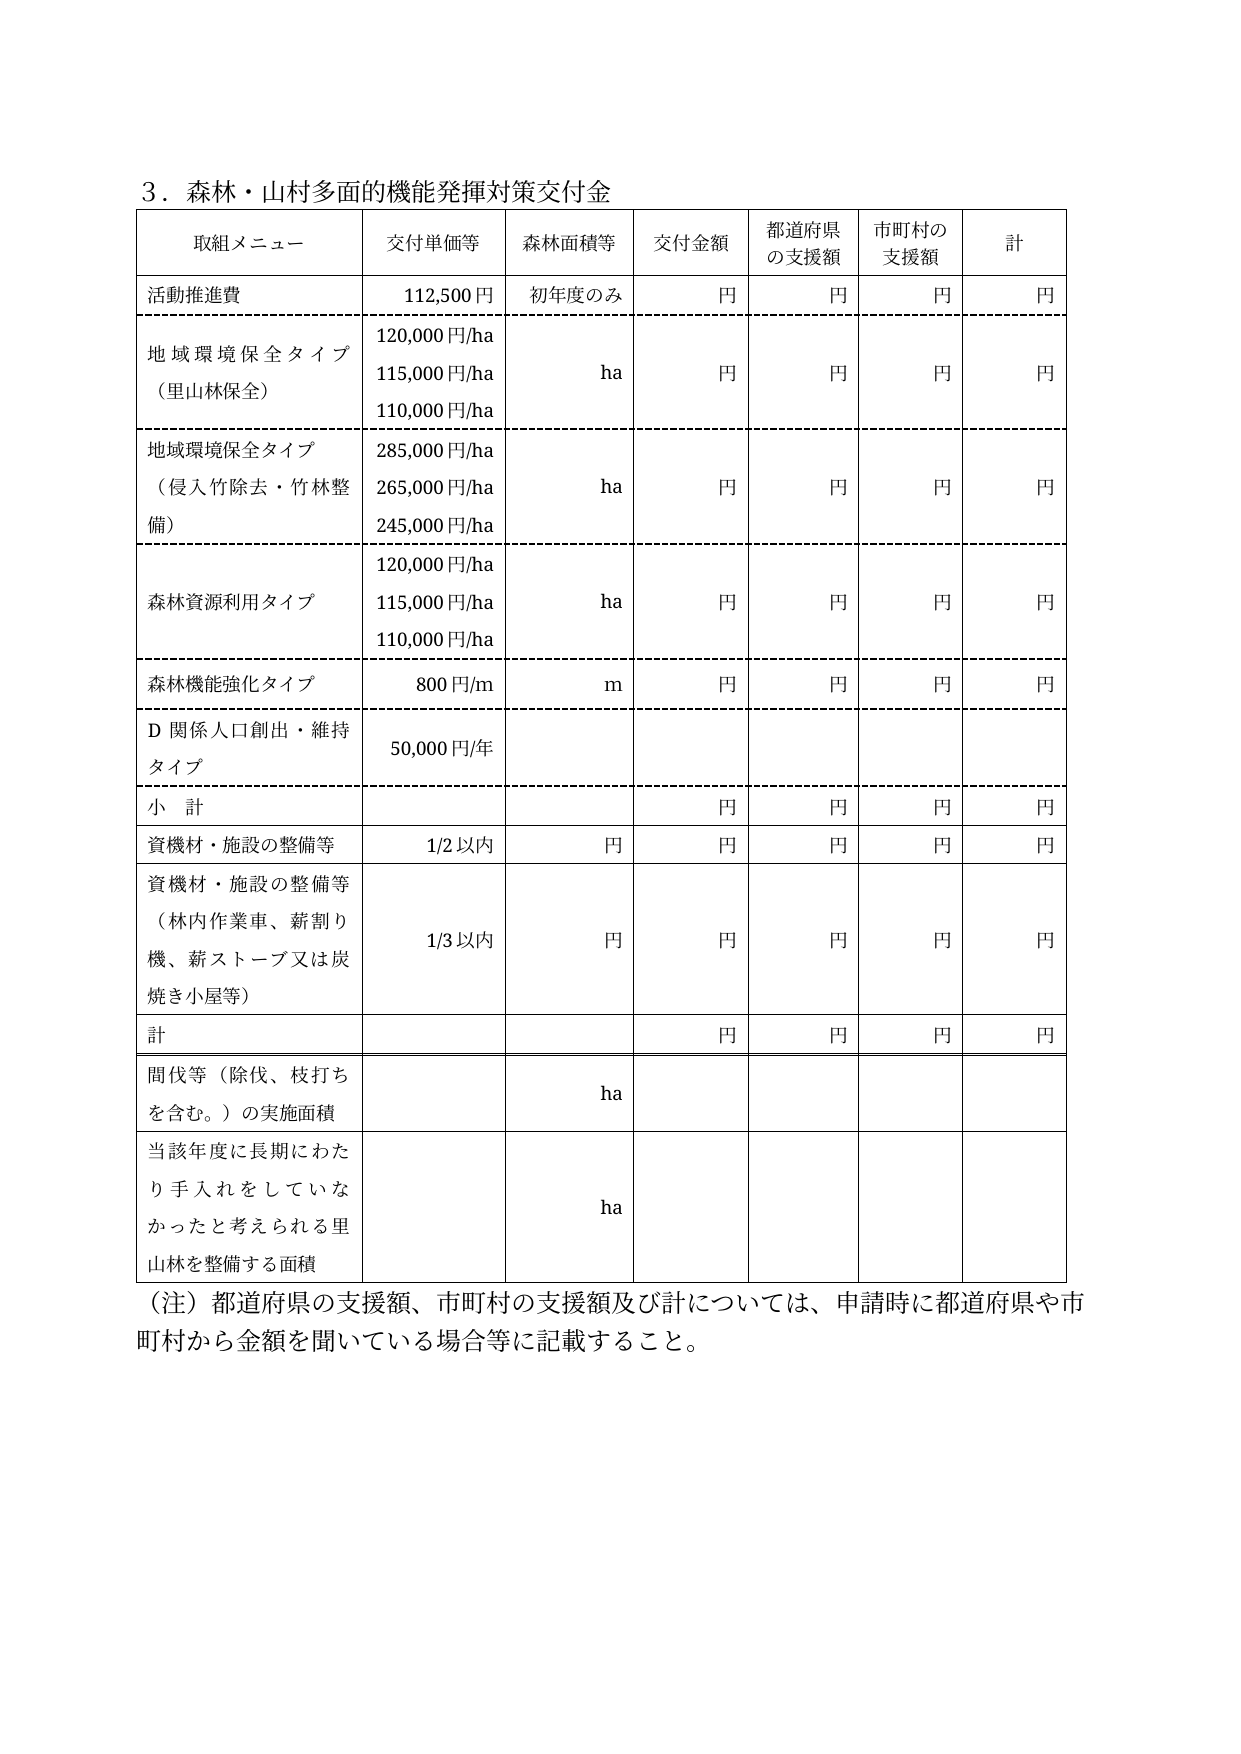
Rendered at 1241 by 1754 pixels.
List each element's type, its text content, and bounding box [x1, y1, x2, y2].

table_cell 当該年度に長期にわたり手入れをしていなかったと考えられる里山林を整備する面積 [137, 1132, 362, 1282]
table_cell 50,000円/年 [363, 708, 505, 785]
table_cell 地域環境保全タイプ（里山林保全） [137, 314, 362, 428]
table_cell 円 [634, 276, 748, 314]
table_cell 円 [634, 785, 748, 825]
table_cell 円 [634, 314, 748, 428]
table_cell 円 [634, 826, 748, 863]
table_cell 活動推進費 [137, 276, 362, 314]
table_cell 円 [963, 428, 1066, 543]
table_cell [749, 708, 858, 785]
table_cell 円 [859, 1015, 962, 1053]
table_cell ha [506, 428, 633, 543]
table_cell [363, 785, 505, 825]
table_cell 円 [634, 428, 748, 543]
table_cell [363, 1015, 505, 1053]
table_header 森林面積等 [506, 210, 633, 275]
table_cell ha [506, 1056, 633, 1131]
table_cell 円 [963, 658, 1066, 708]
table_cell [363, 1132, 505, 1282]
table_cell [634, 1056, 748, 1131]
table_cell 円 [963, 1015, 1066, 1053]
table_cell 地域環境保全タイプ （侵入竹除去・竹林整備） [137, 428, 362, 543]
table_cell 円 [963, 276, 1066, 314]
table_cell 円 [634, 658, 748, 708]
table_cell [749, 1056, 858, 1131]
table_cell 資機材・施設の整備等 [137, 826, 362, 863]
table_header 取組メニュー [137, 210, 362, 275]
table_cell 円 [634, 543, 748, 657]
table_cell 120,000円/ha 115,000円/ha 110,000円/ha [363, 314, 505, 428]
table_header 市町村の支援額 [859, 210, 962, 275]
table_cell 円 [963, 314, 1066, 428]
table_header 都道府県の支援額 [749, 210, 858, 275]
table_header 交付単価等 [363, 210, 505, 275]
table_cell 円 [749, 428, 858, 543]
table_cell 円 [859, 543, 962, 657]
table_cell 円 [634, 1015, 748, 1053]
table_cell 112,500円 [363, 276, 505, 314]
table_cell [963, 1132, 1066, 1282]
table_cell 初年度のみ [506, 276, 633, 314]
table_cell ha [506, 314, 633, 428]
table_cell 円 [859, 428, 962, 543]
table_cell ha [506, 1132, 633, 1282]
table_cell 円 [859, 864, 962, 1014]
table_cell [963, 708, 1066, 785]
table_header 交付金額 [634, 210, 748, 275]
table_cell [506, 708, 633, 785]
table_cell [634, 708, 748, 785]
table_cell 円 [506, 826, 633, 863]
table_cell [859, 1132, 962, 1282]
table_cell 1/3以内 [363, 864, 505, 1014]
table_cell 円 [749, 543, 858, 657]
table_cell [859, 708, 962, 785]
table_cell 円 [859, 785, 962, 825]
table_cell ha [506, 543, 633, 657]
table_cell 資機材・施設の整備等（林内作業車、薪割り機、薪ストーブ又は炭焼き小屋等） [137, 864, 362, 1014]
table_cell 円 [749, 1015, 858, 1053]
table_cell ｍ [506, 658, 633, 708]
table_cell 計 [137, 1015, 362, 1053]
table_cell 間伐等（除伐、枝打ちを含む。）の実施面積 [137, 1056, 362, 1131]
table_cell [634, 1132, 748, 1282]
text ３．森林・山村多面的機能発揮対策交付金 [136, 172, 1104, 209]
table_cell [963, 1056, 1066, 1131]
table_cell 円 [963, 785, 1066, 825]
table_cell 森林資源利用タイプ [137, 543, 362, 657]
table_cell 円 [749, 658, 858, 708]
table_cell 円 [749, 276, 858, 314]
table_header 計 [963, 210, 1066, 275]
table_cell [859, 1056, 962, 1131]
table_cell 円 [749, 864, 858, 1014]
table_cell 円 [859, 276, 962, 314]
table_cell [506, 785, 633, 825]
table_cell 円 [859, 826, 962, 863]
table_cell [363, 1056, 505, 1131]
table_cell 800円/ｍ [363, 658, 505, 708]
text （注）都道府県の支援額、市町村の支援額及び計については、申請時に都道府県や市町村から金額を聞いている場合等に記載すること。 [136, 1283, 1104, 1358]
table_cell 円 [749, 826, 858, 863]
table_cell 円 [859, 658, 962, 708]
table_cell 円 [963, 543, 1066, 657]
table_cell 円 [634, 864, 748, 1014]
table_cell 1/2以内 [363, 826, 505, 863]
table_cell 小 計 [137, 785, 362, 825]
table_cell 円 [963, 826, 1066, 863]
table_cell 円 [859, 314, 962, 428]
table_cell [506, 1015, 633, 1053]
table_cell [749, 1132, 858, 1282]
table_cell 円 [506, 864, 633, 1014]
table_cell 円 [963, 864, 1066, 1014]
table_cell 120,000円/ha 115,000円/ha 110,000円/ha [363, 543, 505, 657]
table_cell 森林機能強化タイプ [137, 658, 362, 708]
table_cell 円 [749, 785, 858, 825]
table_cell D 関係人口創出・維持タイプ [137, 708, 362, 785]
table_cell 円 [749, 314, 858, 428]
table_cell 285,000円/ha 265,000円/ha 245,000円/ha [363, 428, 505, 543]
